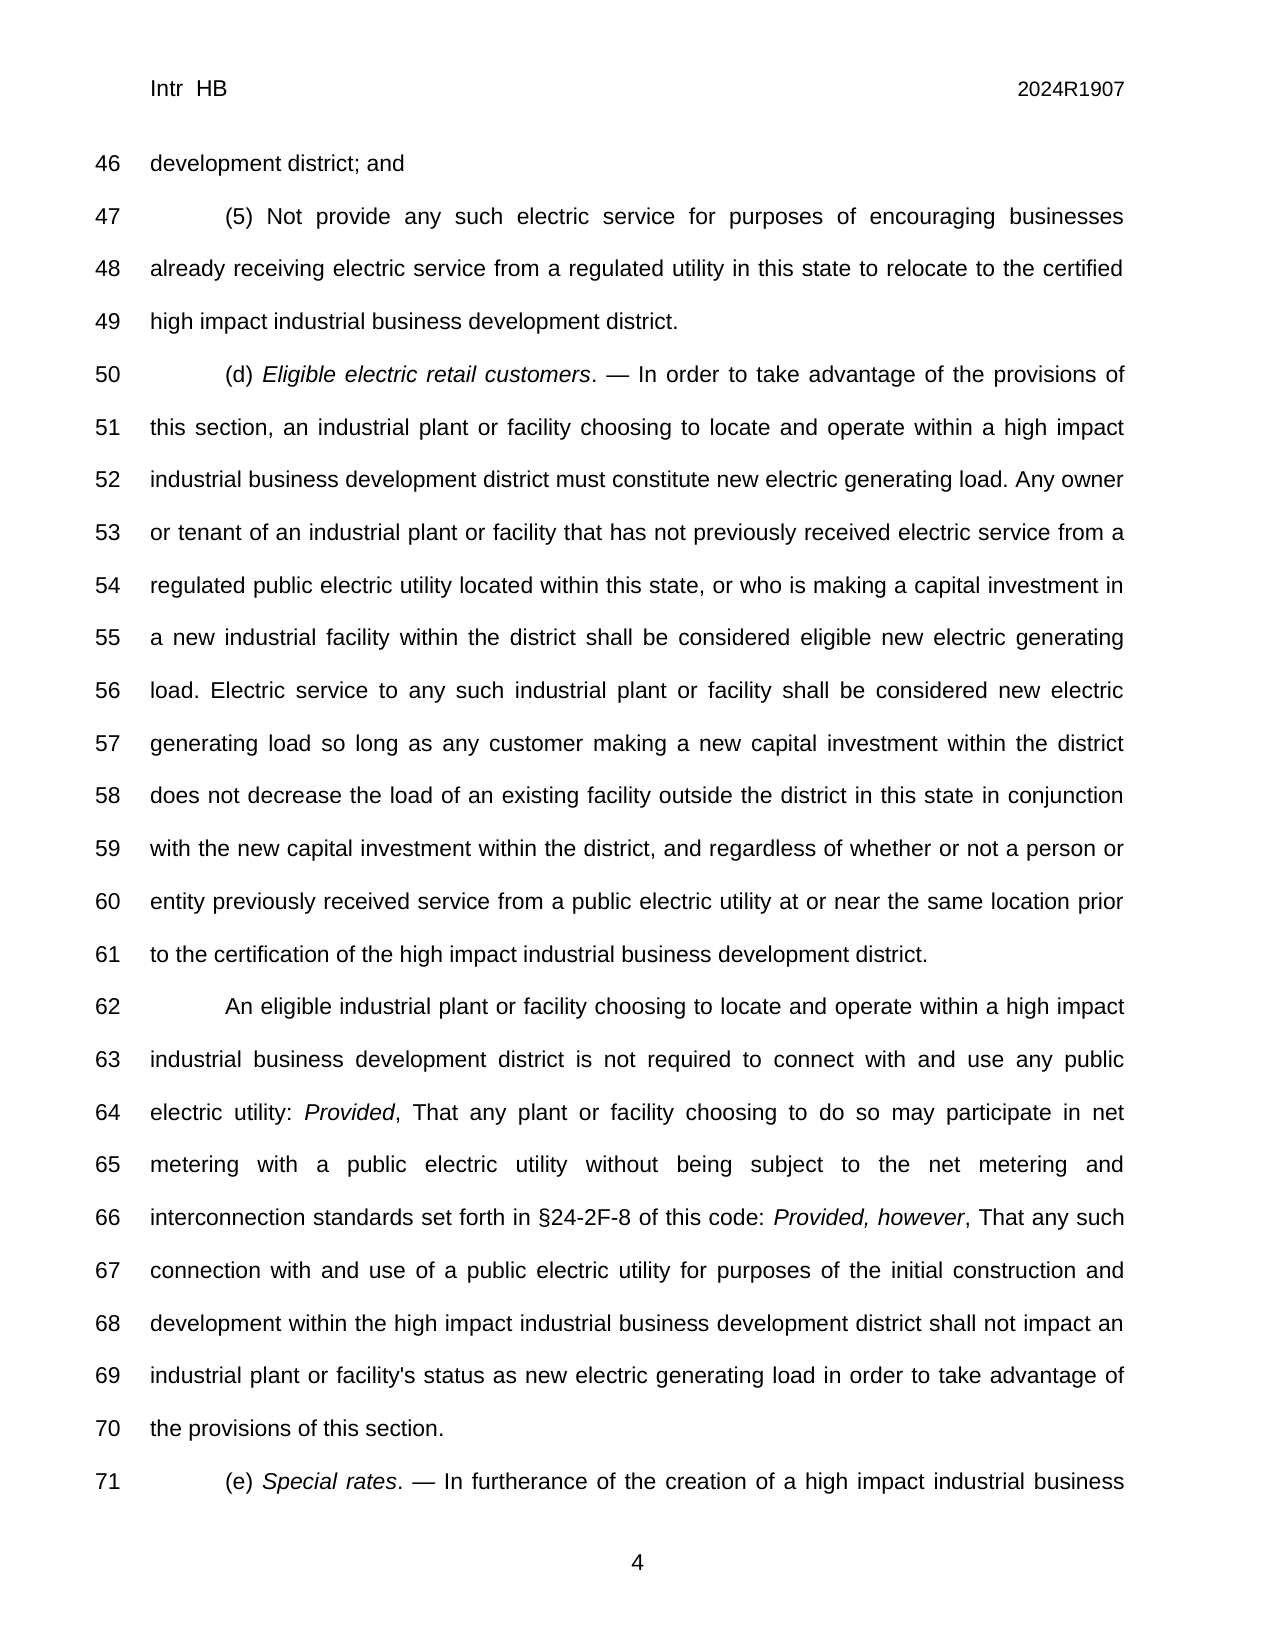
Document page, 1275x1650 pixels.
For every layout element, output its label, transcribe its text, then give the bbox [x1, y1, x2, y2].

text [150, 150, 1125, 176]
text An eligible industrial plant or facility choosing to locate and operate within a high impact industrial business development district is not required to connect with and use any public electric utility: Provided, That any plant or facility choosing to do so may participate in net metering with a public electric utility without being subject to the net metering and interconnection standards set forth in §24-2F-8 of this code: Provided, however, That any such connection with and use of a public electric utility for purposes of the initial construction and development within the high impact industrial business development district shall not impact an industrial plant or facility's status as new electric generating load in order to take advantage of the provisions of this section. [150, 993, 1125, 1441]
text (5) Not provide any such electric service for purposes of encouraging businesses already receiving electric service from a regulated utility in this state to relocate to the certified high impact industrial business development district. [150, 203, 1125, 334]
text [150, 1468, 1125, 1494]
text (d) Eligible electric retail customers. — In order to take advantage of the provisions of this section, an industrial plant or facility choosing to locate and operate within a high impact industrial business development district must constitute new electric generating load. Any owner or tenant of an industrial plant or facility that has not previously received electric service from a regulated public electric utility located within this state, or who is making a capital investment in a new industrial facility within the district shall be considered eligible new electric generating load. Electric service to any such industrial plant or facility shall be considered new electric generating load so long as any customer making a new capital investment within the district does not decrease the load of an existing facility outside the district in this state in conjunction with the new capital investment within the district, and regardless of whether or not a person or entity previously received service from a public electric utility at or near the same location prior to the certification of the high impact industrial business development district. [150, 361, 1125, 967]
